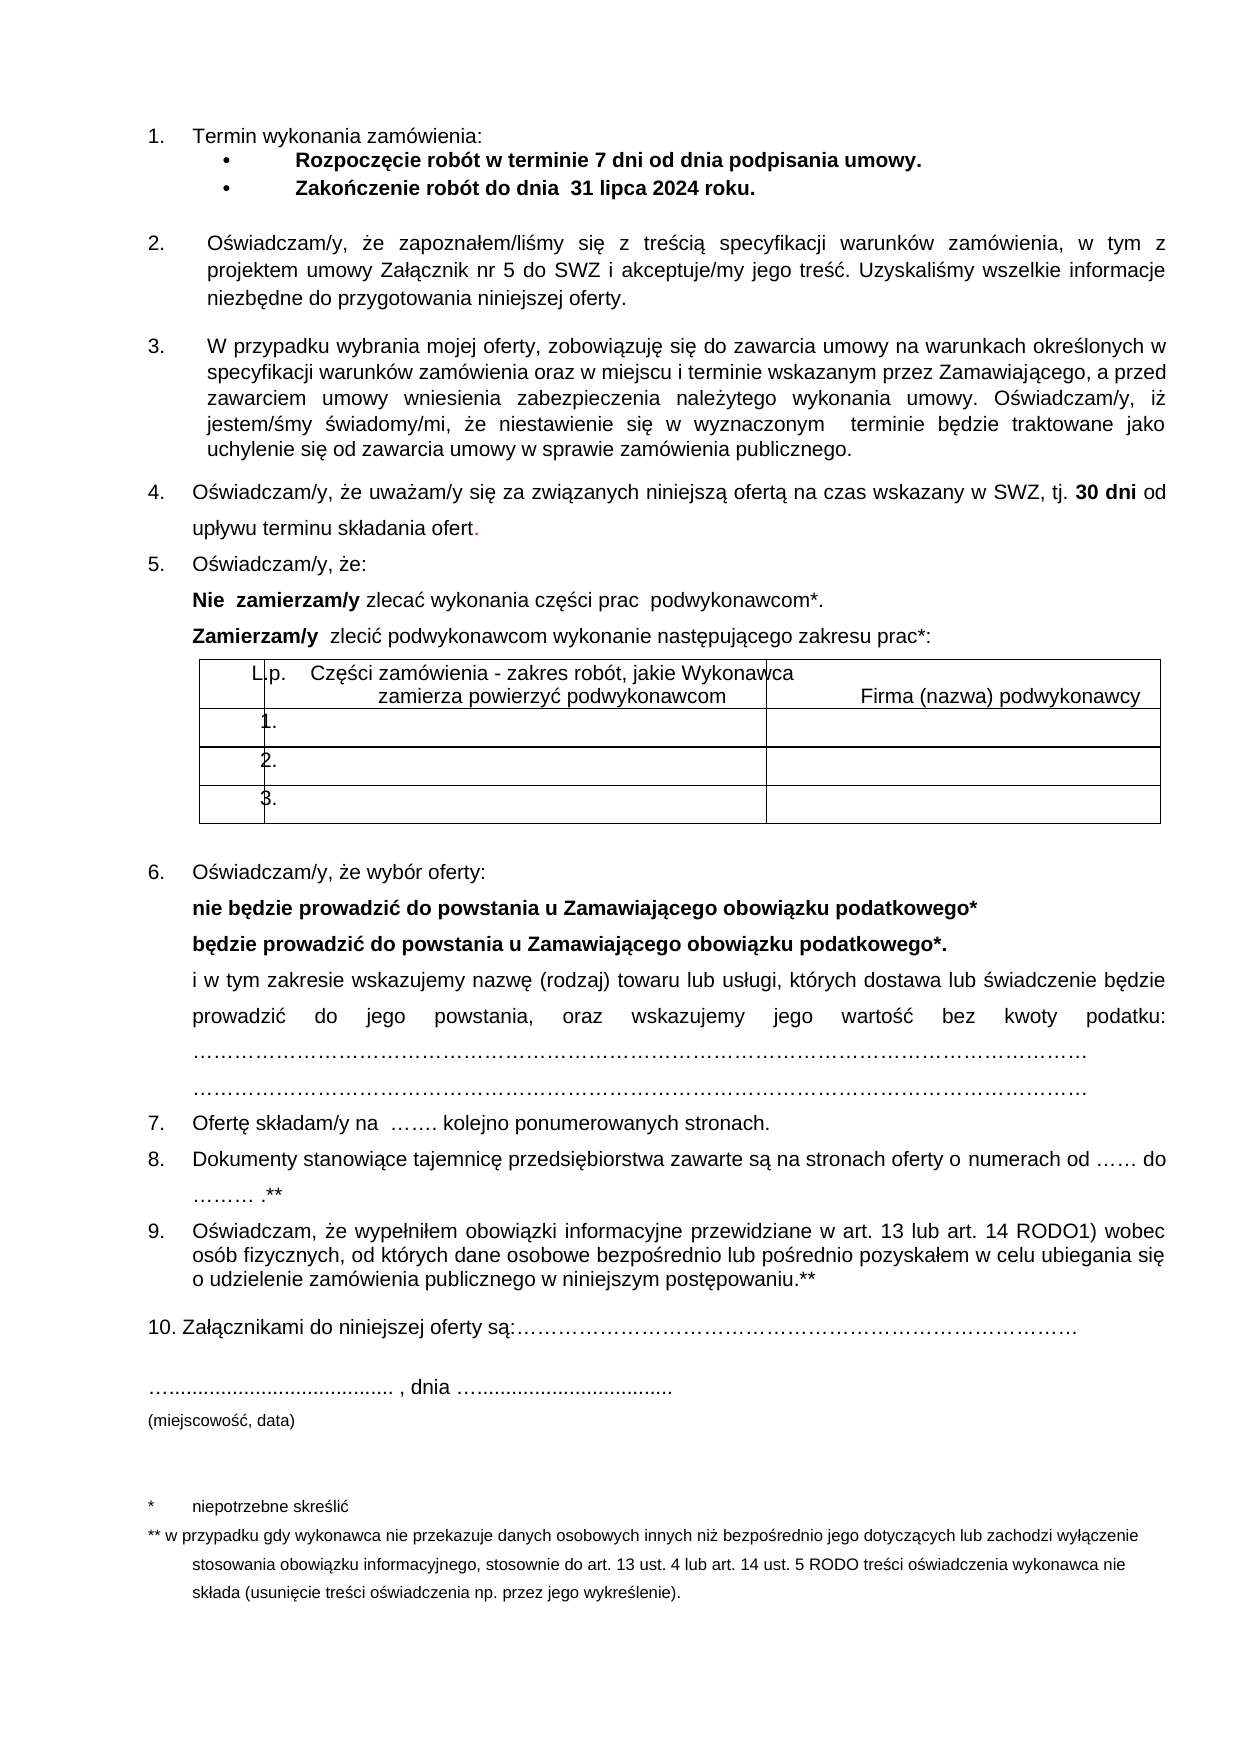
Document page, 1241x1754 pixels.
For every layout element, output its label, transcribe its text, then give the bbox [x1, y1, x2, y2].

list Zamierzam/y zlecić podwykonawcom wykonanie następującego zakresu prac*: [192, 623, 1167, 647]
list i w tym zakresie wskazujemy nazwę (rodzaj) towaru lub usługi, których dostawa lub świadczenie będzie prowadzić do jego powstania, oraz wskazujemy jego wartość bez kwoty podatku: ………………………………………………………………………………………………………………… [192, 967, 1167, 1063]
list Oświadczam/y, że uważam/y się za związanych niniejszą ofertą na czas wskazany w SWZ, tj. 30 dni od upływu terminu składania ofert. [148, 480, 1167, 539]
table_cell 3. [200, 786, 264, 823]
list Dokumenty stanowiące tajemnicę przedsiębiorstwa zawarte są na stronach oferty o numerach od …… do ……… .** [148, 1147, 1167, 1207]
text 10. Załącznikami do niniejszej oferty są:……………………………………………………………………… [148, 1291, 1167, 1339]
list Oświadczam/y, że zapoznałem/liśmy się z treścią specyfikacji warunków zamówienia, w tym z projektem umowy Załącznik nr 5 do SWZ i akceptuje/my jego treść. Uzyskaliśmy wszelkie informacje niezbędne do przygotowania niniejszej oferty. [148, 231, 1167, 309]
list Nie zamierzam/y zlecać wykonania części prac podwykonawcom*. [192, 587, 1167, 611]
table_cell [767, 709, 1160, 746]
text ** w przypadku gdy wykonawca nie przekazuje danych osobowych innych niż bezpośrednio jego dotyczących lub zachodzi wyłączenie stosowania obowiązku informacyjnego, stosownie do art. 13 ust. 4 lub art. 14 ust. 5 RODO treści oświadczenia wykonawca nie składa (usunięcie treści oświadczenia np. przez jego wykreślenie). [148, 1526, 1167, 1602]
text * niepotrzebne skreślić [148, 1497, 1167, 1516]
list Termin wykonania zamówienia: [148, 124, 1167, 148]
table_cell [767, 786, 1160, 823]
list Ofertę składam/y na ……. kolejno ponumerowanych stronach. [148, 1111, 1167, 1135]
text …....................................... , dnia ….................................. [148, 1375, 1167, 1399]
list ………………………………………………………………………………………………………………… [192, 1075, 1167, 1099]
list W przypadku wybrania mojej oferty, zobowiązuję się do zawarcia umowy na warunkach określonych w specyfikacji warunków zamówienia oraz w miejscu i terminie wskazanym przez Zamawiającego, a przed zawarciem umowy wniesienia zabezpieczenia należytego wykonania umowy. Oświadczam/y, iż jestem/śmy świadomy/mi, że niestawienie się w wyznaczonym terminie będzie traktowane jako uchylenie się od zawarcia umowy w sprawie zamówienia publicznego. [148, 334, 1167, 461]
text • Rozpoczęcie robót w terminie 7 dni od dnia podpisania umowy. [223, 148, 1167, 172]
table_header Firma (nazwa) podwykonawcy [767, 660, 1160, 708]
table_cell [265, 748, 766, 784]
list Oświadczam, że wypełniłem obowiązki informacyjne przewidziane w art. 13 lub art. 14 RODO1) wobec osób fizycznych, od których dane osobowe bezpośrednio lub pośrednio pozyskałem w celu ubiegania się o udzielenie zamówienia publicznego w niniejszym postępowaniu.** [148, 1219, 1167, 1291]
table_cell [265, 709, 766, 746]
table_cell 2. [200, 748, 264, 784]
table_header Części zamówienia - zakres robót, jakie Wykonawca zamierza powierzyć podwykonawcom [265, 660, 766, 708]
table_cell [767, 748, 1160, 784]
table_header L.p. [200, 660, 264, 708]
list Oświadczam/y, że wybór oferty: [148, 860, 1167, 884]
text • Zakończenie robót do dnia 31 lipca 2024 roku. [223, 176, 1167, 199]
table_cell 1. [200, 709, 264, 746]
table_cell [265, 786, 766, 823]
text (miejscowość, data) [148, 1411, 1167, 1430]
list będzie prowadzić do powstania u Zamawiającego obowiązku podatkowego*. [192, 932, 1167, 956]
list Oświadczam/y, że: [148, 552, 1167, 576]
list nie będzie prowadzić do powstania u Zamawiającego obowiązku podatkowego* [192, 896, 1167, 919]
